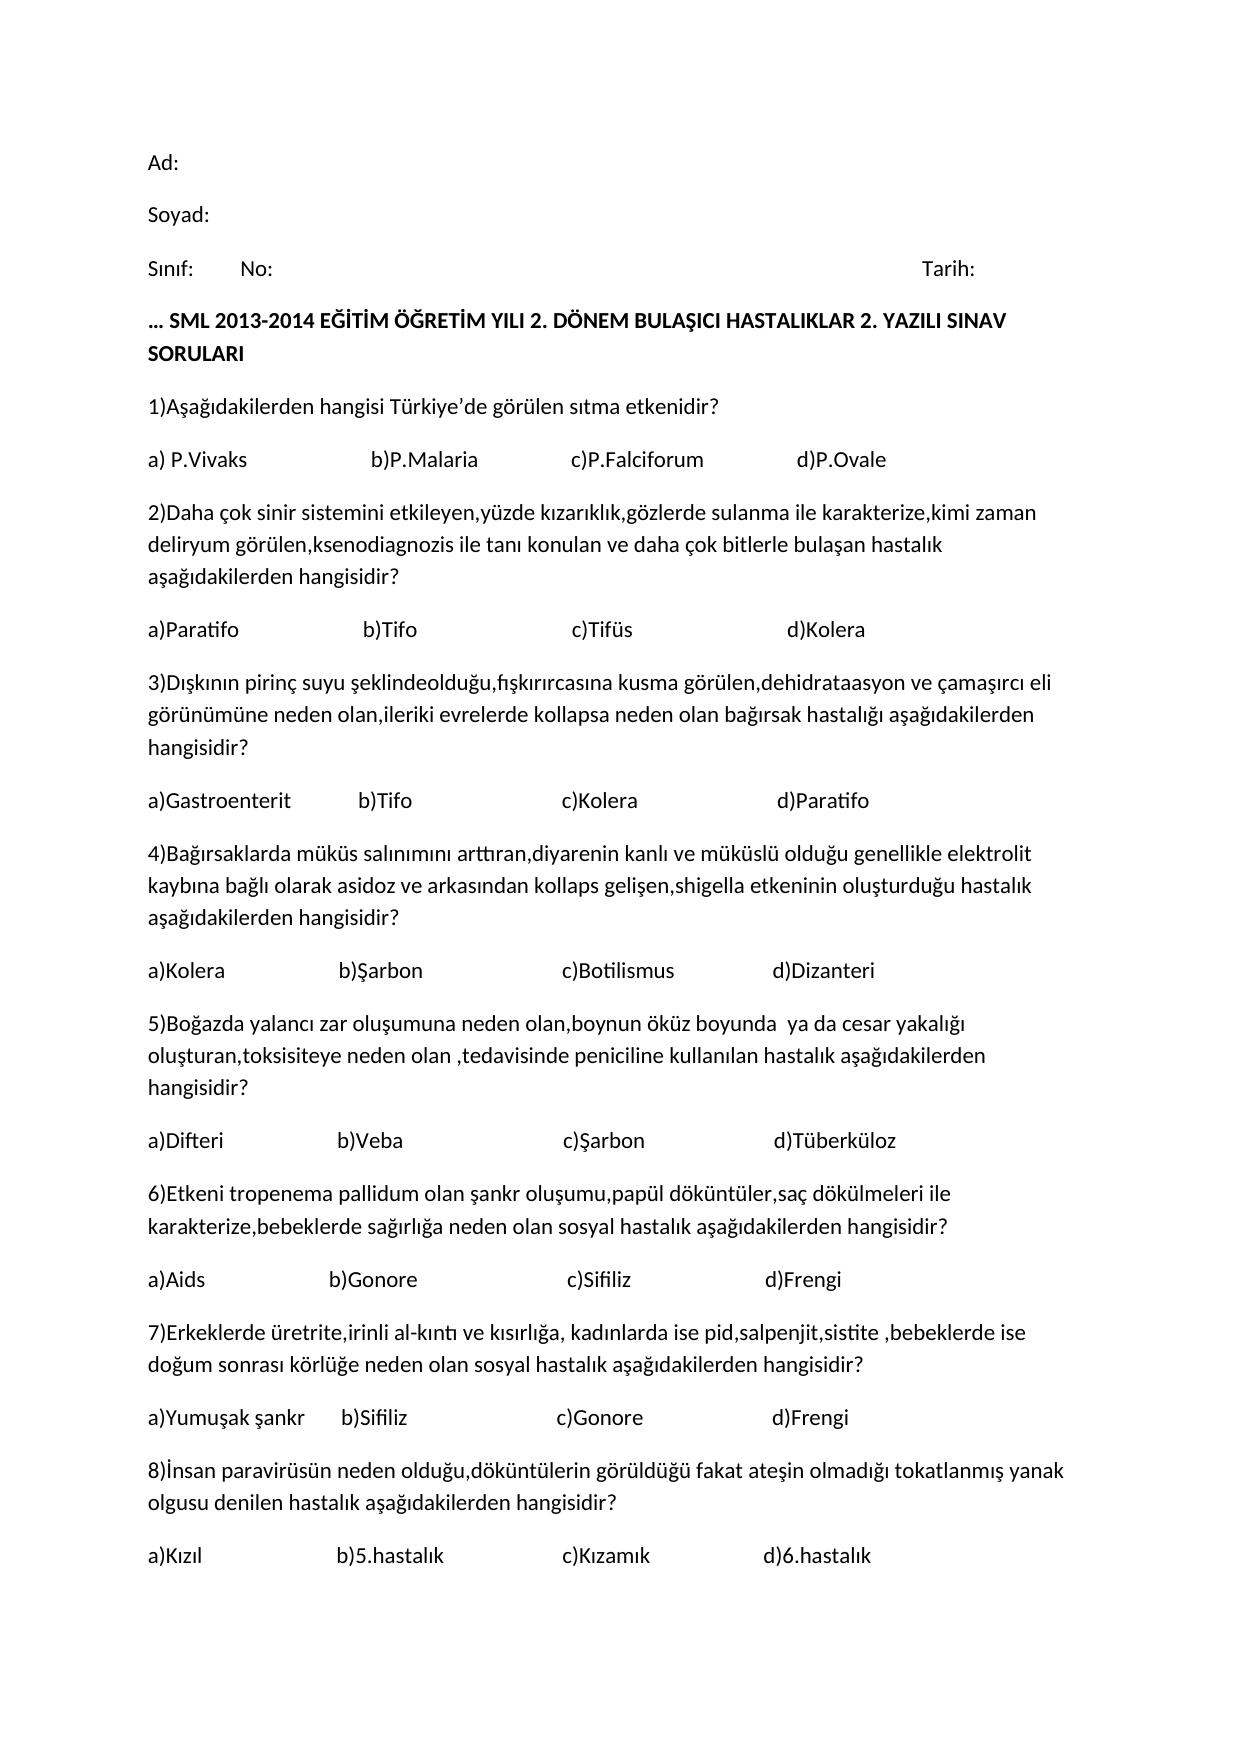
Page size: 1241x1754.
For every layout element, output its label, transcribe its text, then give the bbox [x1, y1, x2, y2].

text a)Yumuşak şankr b)Sifiliz c)Gonore d)Frengi [148, 1403, 1093, 1431]
text 7)Erkeklerde üretrite,irinli al-kıntı ve kısırlığa, kadınlarda ise pid,salpenjit,sistite ,bebeklerde ise doğum sonrası körlüğe neden olan sosyal hastalık aşağıdakilerden hangisidir? [148, 1318, 1093, 1378]
text … SML 2013-2014 EĞİTİM ÖĞRETİM YILI 2. DÖNEM BULAŞICI HASTALIKLAR 2. YAZILI SINAV SORULARI [148, 307, 1093, 367]
text 8)İnsan paravirüsün neden olduğu,döküntülerin görüldüğü fakat ateşin olmadığı tokatlanmış yanak olgusu denilen hastalık aşağıdakilerden hangisidir? [148, 1456, 1093, 1516]
text Soyad: [148, 201, 1093, 229]
text 3)Dışkının pirinç suyu şeklindeolduğu,fışkırırcasına kusma görülen,dehidrataasyon ve çamaşırcı eli görünümüne neden olan,ileriki evrelerde kollapsa neden olan bağırsak hastalığı aşağıdakilerden hangisidir? [148, 668, 1093, 761]
text Ad: [148, 148, 1093, 176]
text a)Paratifo b)Tifo c)Tifüs d)Kolera [148, 615, 1093, 643]
text 2)Daha çok sinir sistemini etkileyen,yüzde kızarıklık,gözlerde sulanma ile karakterize,kimi zaman deliryum görülen,ksenodiagnozis ile tanı konulan ve daha çok bitlerle bulaşan hastalık aşağıdakilerden hangisidir? [148, 498, 1093, 590]
text 5)Boğazda yalancı zar oluşumuna neden olan,boynun öküz boyunda ya da cesar yakalığı oluşturan,toksisiteye neden olan ,tedavisinde peniciline kullanılan hastalık aşağıdakilerden hangisidir? [148, 1009, 1093, 1102]
text a) P.Vivaks b)P.Malaria c)P.Falciforum d)P.Ovale [148, 445, 1093, 473]
text Sınıf: No: Tarih: [148, 254, 1093, 282]
text 4)Bağırsaklarda müküs salınımını arttıran,diyarenin kanlı ve müküslü olduğu genellikle elektrolit kaybına bağlı olarak asidoz ve arkasından kollaps gelişen,shigella etkeninin oluşturduğu hastalık aşağıdakilerden hangisidir? [148, 839, 1093, 931]
text a)Gastroenterit b)Tifo c)Kolera d)Paratifo [148, 786, 1093, 814]
text a)Kızıl b)5.hastalık c)Kızamık d)6.hastalık [148, 1541, 1093, 1569]
text a)Difteri b)Veba c)Şarbon d)Tüberküloz [148, 1127, 1093, 1154]
text a)Aids b)Gonore c)Sifiliz d)Frengi [148, 1265, 1093, 1293]
text 6)Etkeni tropenema pallidum olan şankr oluşumu,papül döküntüler,saç dökülmeleri ile karakterize,bebeklerde sağırlığa neden olan sosyal hastalık aşağıdakilerden hangisidir? [148, 1179, 1093, 1240]
text 1)Aşağıdakilerden hangisi Türkiye’de görülen sıtma etkenidir? [148, 392, 1093, 420]
text a)Kolera b)Şarbon c)Botilismus d)Dizanteri [148, 956, 1093, 984]
